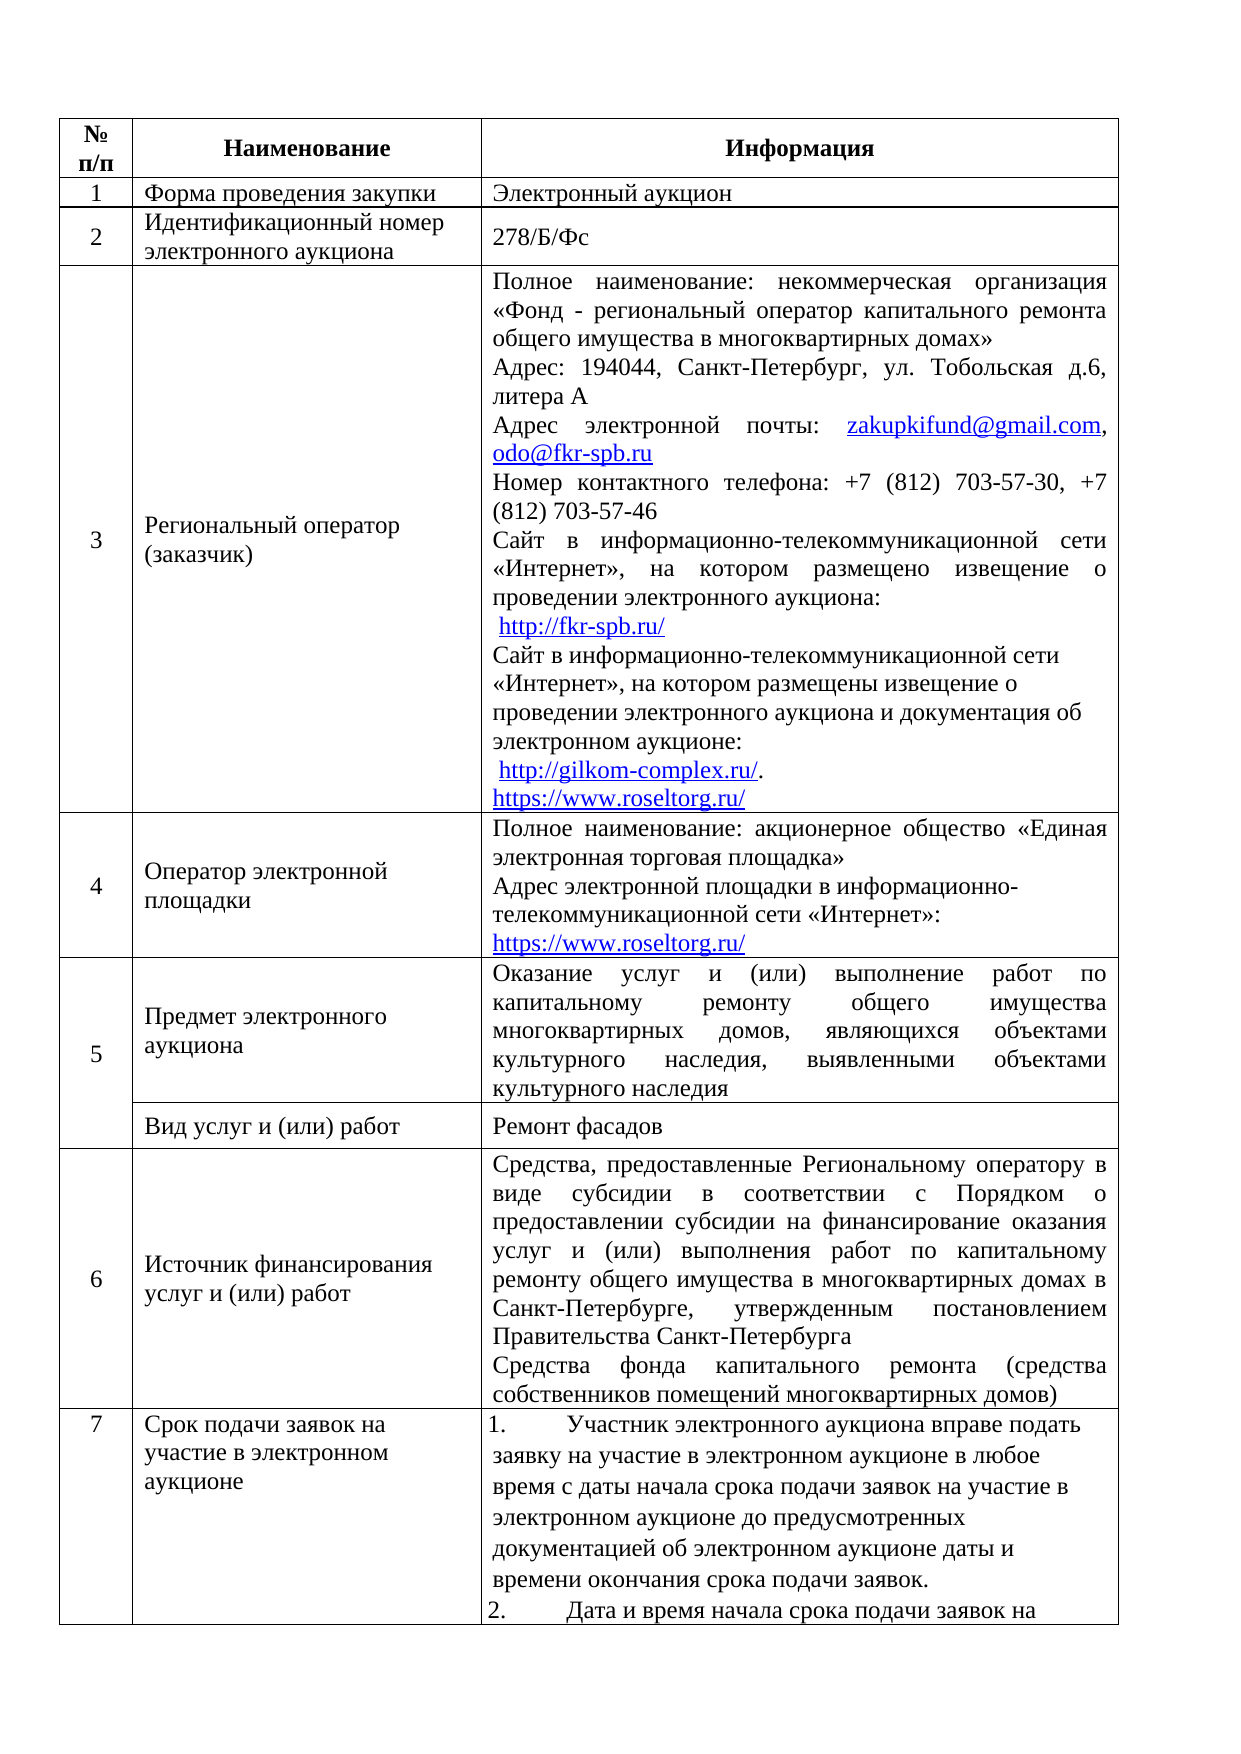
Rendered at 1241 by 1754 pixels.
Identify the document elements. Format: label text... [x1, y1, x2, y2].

table_cell 7 [60, 1409, 132, 1624]
table_cell 5 [60, 958, 132, 1148]
table_cell 3 [60, 266, 132, 812]
table_header Наименование [133, 119, 481, 177]
table_cell Полное наименование: некоммерческая организация «Фонд - региональный оператор капитального ремонта общего имущества в многоквартирных домах» Адрес: 194044, Санкт-Петербург, ул. Тобольская д.6, литера А Адрес электронной почты: zakupkifund@gmail.com, odo@fkr-spb.ru Номер контактного телефона: +7 (812) 703-57-30, +7 (812) 703-57-46 Сайт в информационно-телекоммуникационной сети «Интернет», на котором размещено извещение о проведении электронного аукциона: http://fkr-spb.ru/ Сайт в информационно-телекоммуникационной сети «Интернет», на котором размещены извещение о проведении электронного аукциона и документация об электронном аукционе: http://gilkom-complex.ru/. https://www.roseltorg.ru/ [482, 266, 1118, 812]
table_header № п/п [60, 119, 132, 177]
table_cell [482, 1409, 1118, 1624]
table_cell Идентификационный номер электронного аукциона [133, 208, 481, 265]
table_cell Форма проведения закупки [133, 178, 481, 206]
table_cell Оператор электронной площадки [133, 813, 481, 957]
table_cell Электронный аукцион [482, 178, 1118, 206]
table_cell Оказание услуг и (или) выполнение работ по капитальному ремонту общего имущества многоквартирных домов, являющихся объектами культурного наследия, выявленными объектами культурного наследия [482, 958, 1118, 1102]
table_cell 1 [60, 178, 132, 206]
table_header Информация [482, 119, 1118, 177]
table_cell Предмет электронного аукциона [133, 958, 481, 1102]
table_cell Ремонт фасадов [482, 1103, 1118, 1148]
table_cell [133, 1409, 481, 1624]
table_cell Средства, предоставленные Региональному оператору в виде субсидии в соответствии с Порядком о предоставлении субсидии на финансирование оказания услуг и (или) выполнения работ по капитальному ремонту общего имущества в многоквартирных домах в Санкт-Петербурге, утвержденным постановлением Правительства Санкт-Петербурга Средства фонда капитального ремонта (средства собственников помещений многоквартирных домов) [482, 1149, 1118, 1408]
table_cell Вид услуг и (или) работ [133, 1103, 481, 1148]
table_cell 6 [60, 1149, 132, 1408]
table_cell 2 [60, 208, 132, 265]
table_cell Источник финансирования услуг и (или) работ [133, 1149, 481, 1408]
table_cell 278/Б/Фс [482, 208, 1118, 265]
table_cell Полное наименование: акционерное общество «Единая электронная торговая площадка» Адрес электронной площадки в информационно-телекоммуникационной сети «Интернет»: https://www.roseltorg.ru/ [482, 813, 1118, 957]
table_cell Региональный оператор (заказчик) [133, 266, 481, 812]
table_cell 4 [60, 813, 132, 957]
